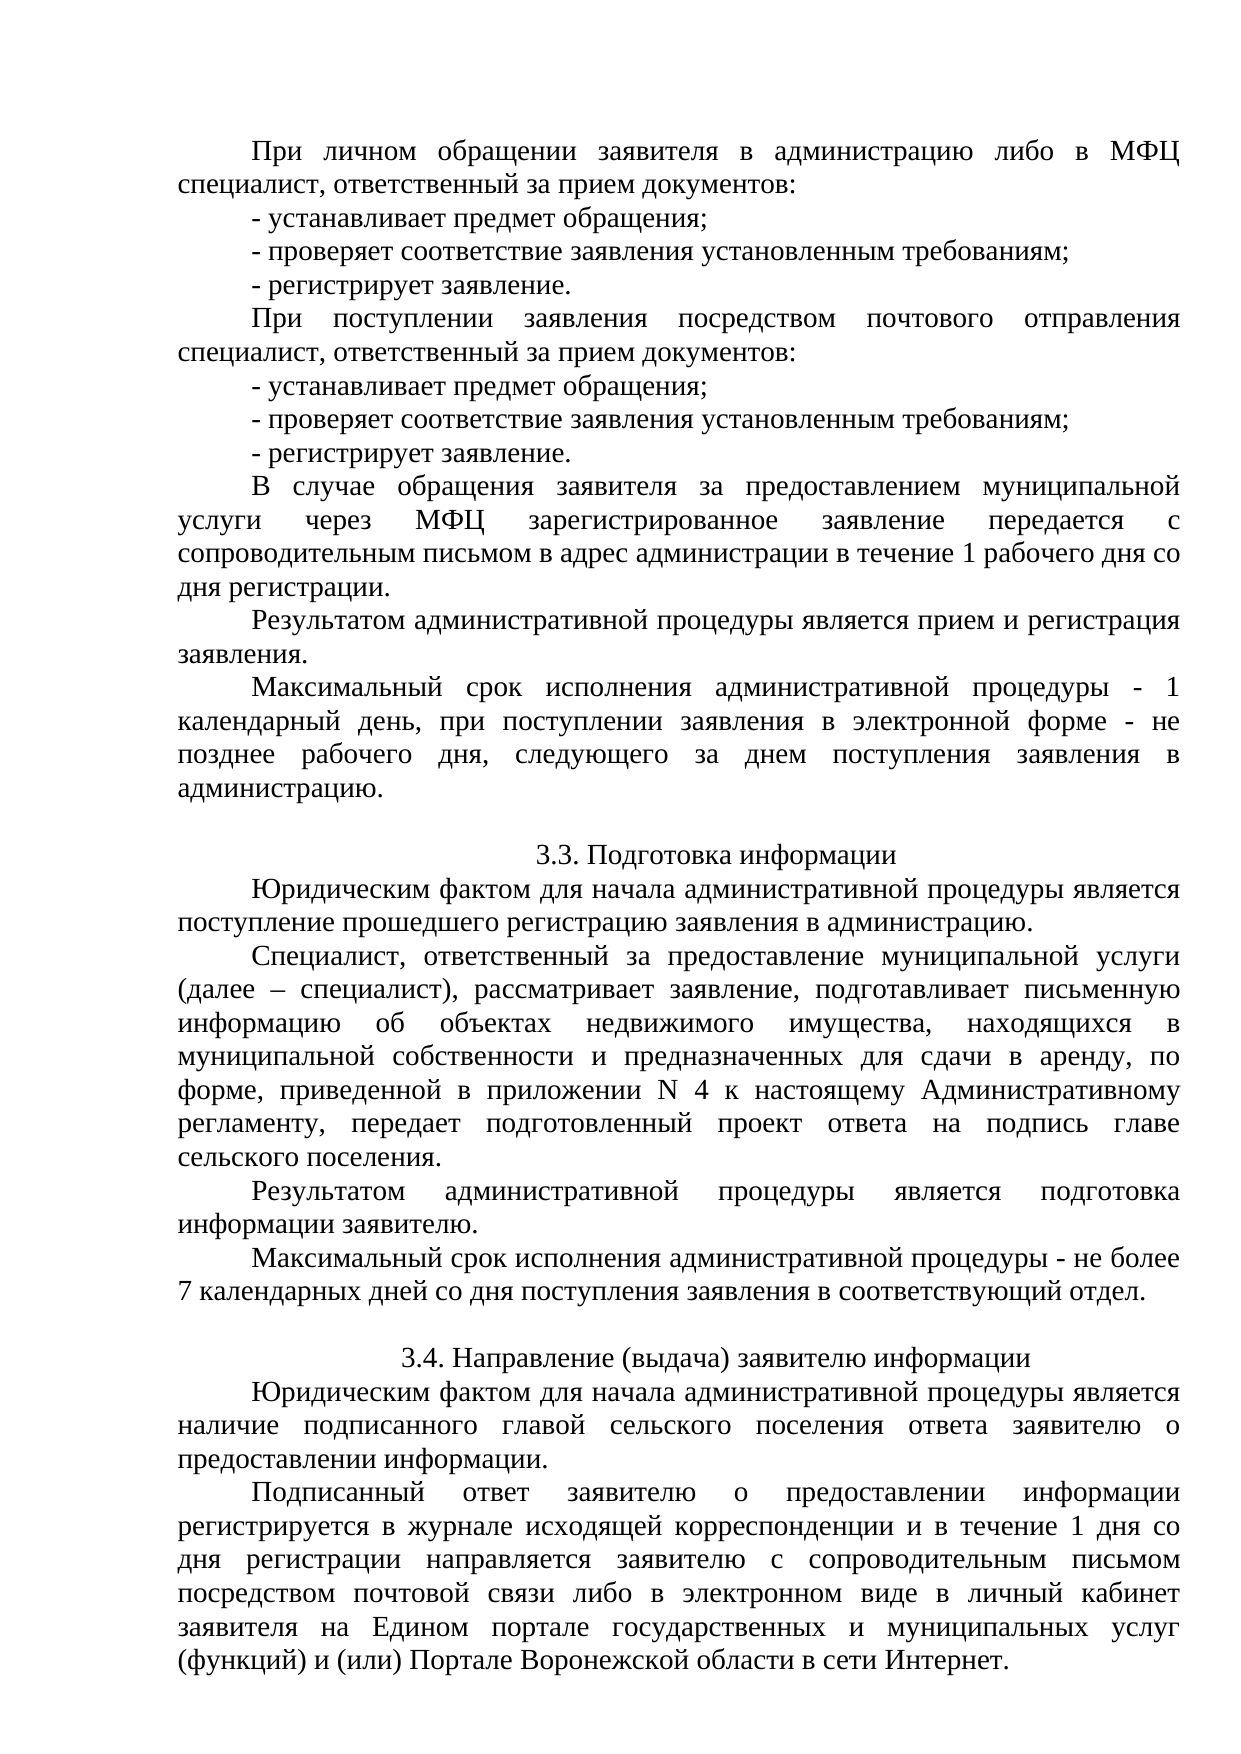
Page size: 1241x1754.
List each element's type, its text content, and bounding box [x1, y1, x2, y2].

text Максимальный срок исполнения административной процедуры - не более 7 календарных дней со дня поступления заявления в соответствующий отдел. [177, 1240, 1181, 1307]
text Подписанный ответ заявителю о предоставлении информации регистрируется в журнале исходящей корреспонденции и в течение 1 дня со дня регистрации направляется заявителю с сопроводительным письмом посредством почтовой связи либо в электронном виде в личный кабинет заявителя на Едином портале государственных и муниципальных услуг (функций) и (или) Портале Воронежской области в сети Интернет. [177, 1474, 1181, 1676]
text 3.4. Направление (выдача) заявителю информации [177, 1340, 1181, 1374]
text - регистрирует заявление. [177, 435, 1181, 468]
text - регистрирует заявление. [177, 267, 1181, 301]
text Результатом административной процедуры является прием и регистрация заявления. [177, 602, 1181, 669]
text Максимальный срок исполнения административной процедуры - 1 календарный день, при поступлении заявления в электронной форме - не позднее рабочего дня, следующего за днем поступления заявления в администрацию. [177, 669, 1181, 804]
text - устанавливает предмет обращения; [177, 200, 1181, 233]
text Юридическим фактом для начала административной процедуры является поступление прошедшего регистрацию заявления в администрацию. [177, 871, 1181, 938]
text Специалист, ответственный за предоставление муниципальной услуги (далее – специалист), рассматривает заявление, подготавливает письменную информацию об объектах недвижимого имущества, находящихся в муниципальной собственности и предназначенных для сдачи в аренду, по форме, приведенной в приложении N 4 к настоящему Административному регламенту, передает подготовленный проект ответа на подпись главе сельского поселения. [177, 938, 1181, 1173]
text - проверяет соответствие заявления установленным требованиям; [177, 233, 1181, 267]
text Юридическим фактом для начала административной процедуры является наличие подписанного главой сельского поселения ответа заявителю о предоставлении информации. [177, 1374, 1181, 1474]
text Результатом административной процедуры является подготовка информации заявителю. [177, 1173, 1181, 1240]
text При личном обращении заявителя в администрацию либо в МФЦ специалист, ответственный за прием документов: [177, 133, 1181, 200]
text - устанавливает предмет обращения; [177, 368, 1181, 401]
text - проверяет соответствие заявления установленным требованиям; [177, 401, 1181, 435]
text 3.3. Подготовка информации [177, 837, 1181, 871]
text В случае обращения заявителя за предоставлением муниципальной услуги через МФЦ зарегистрированное заявление передается с сопроводительным письмом в адрес администрации в течение 1 рабочего дня со дня регистрации. [177, 468, 1181, 602]
text При поступлении заявления посредством почтового отправления специалист, ответственный за прием документов: [177, 301, 1181, 368]
